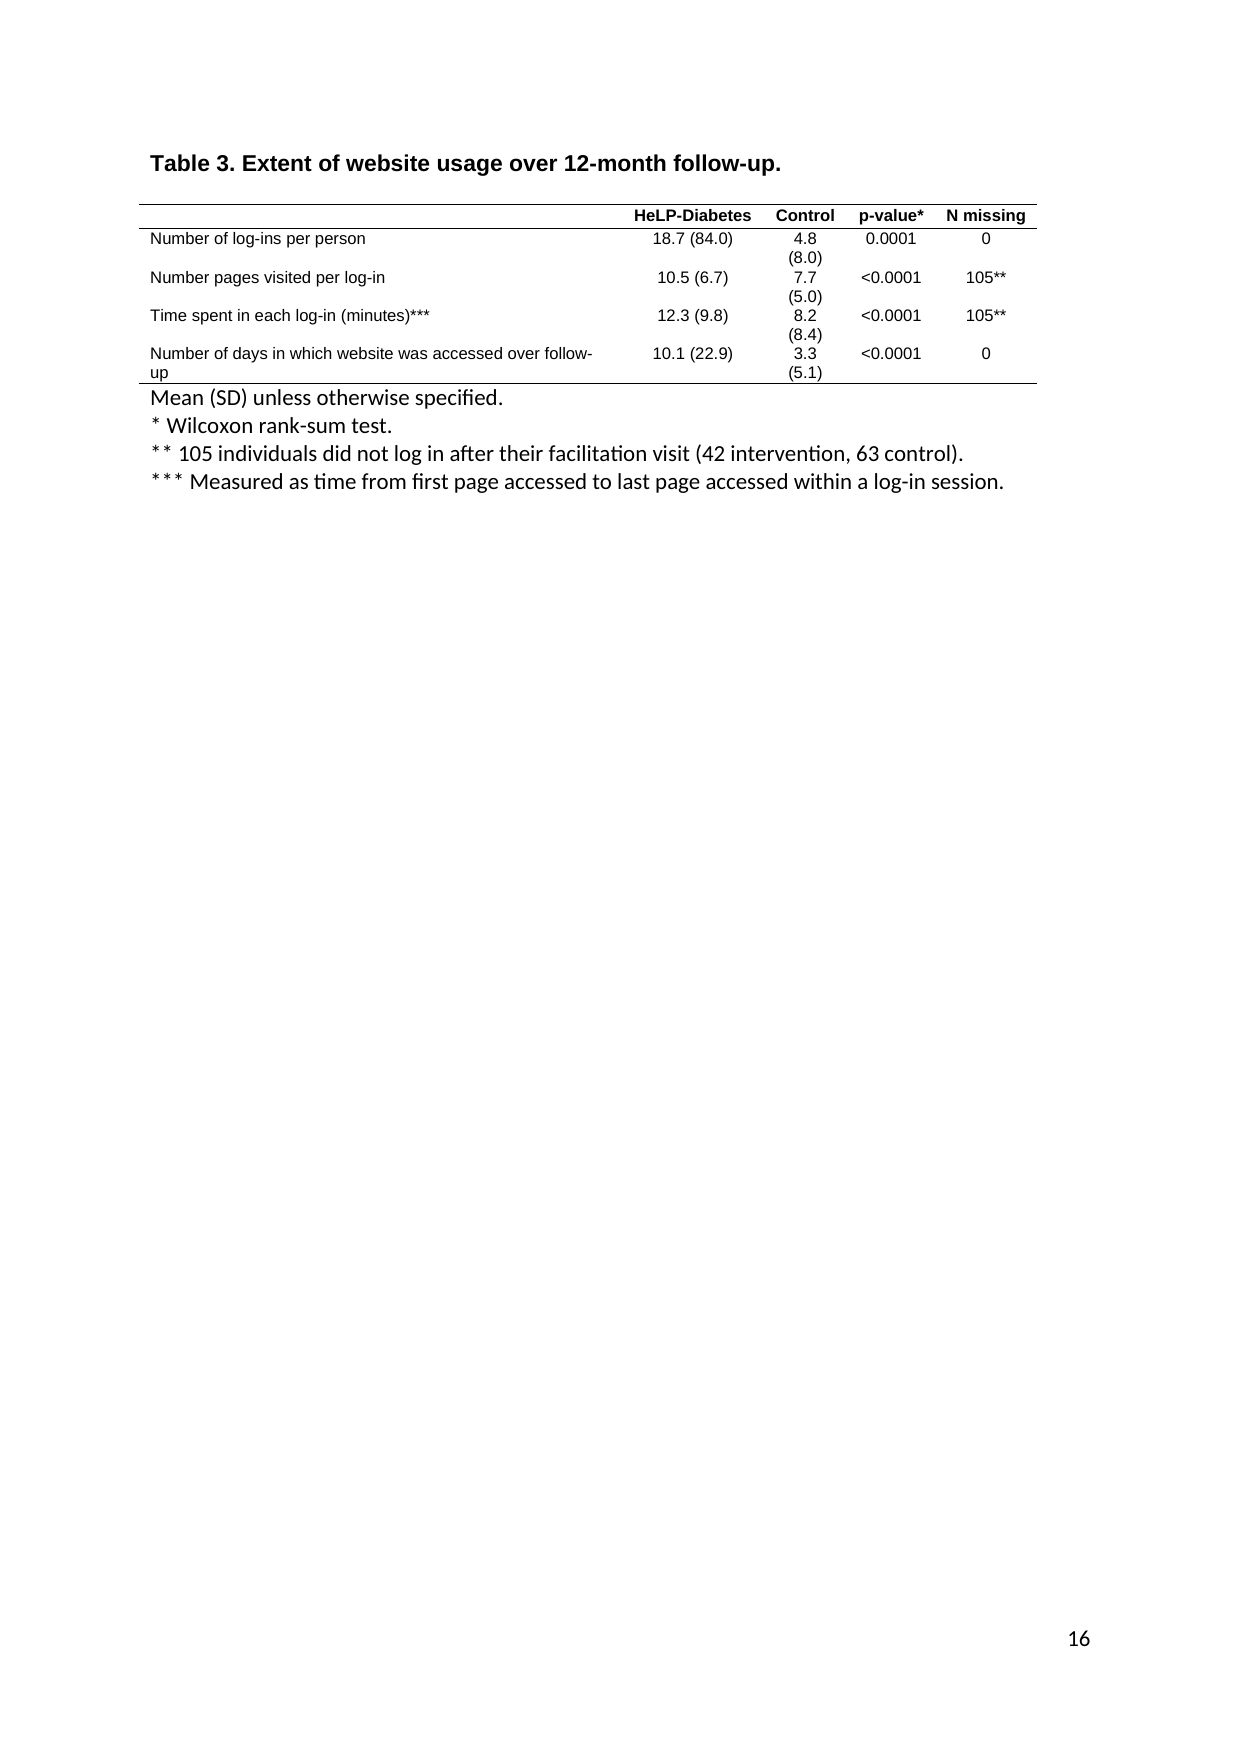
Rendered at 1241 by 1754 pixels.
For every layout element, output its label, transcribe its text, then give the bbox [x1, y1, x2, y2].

table_cell Number pages visited per log-in [139, 268, 623, 306]
table_cell 18.7 (84.0) [623, 229, 763, 267]
table_cell 0.0001 [848, 229, 935, 267]
table_cell Number of days in which website was accessed over follow-up [139, 344, 623, 382]
table_header N missing [935, 205, 1037, 228]
table_header Control [763, 205, 847, 228]
list Table 3. Extent of website usage over 12-month follow-up. [150, 150, 1090, 176]
table_cell <0.0001 [848, 306, 935, 344]
table_cell <0.0001 [848, 268, 935, 306]
table_cell 0 [935, 229, 1037, 267]
text *** Measured as time from first page accessed to last page accessed within a log-in session. [150, 467, 1090, 496]
table_cell 7.7 (5.0) [763, 268, 847, 306]
table_cell 105** [935, 306, 1037, 344]
text * Wilcoxon rank-sum test. [150, 411, 1090, 439]
text ** 105 individuals did not log in after their facilitation visit (42 intervention, 63 control). [150, 439, 1090, 467]
table_cell 4.8 (8.0) [763, 229, 847, 267]
table_cell 3.3 (5.1) [763, 344, 847, 382]
table_cell 105** [935, 268, 1037, 306]
table_cell 12.3 (9.8) [623, 306, 763, 344]
table_cell <0.0001 [848, 344, 935, 382]
text Mean (SD) unless otherwise specified. [150, 383, 1090, 411]
table_header [139, 205, 623, 228]
table_cell Number of log-ins per person [139, 229, 623, 267]
table_cell 10.5 (6.7) [623, 268, 763, 306]
table_header HeLP-Diabetes [623, 205, 763, 228]
table_cell 0 [935, 344, 1037, 382]
table_cell Time spent in each log-in (minutes)*** [139, 306, 623, 344]
table_header p-value* [848, 205, 935, 228]
table_cell 10.1 (22.9) [623, 344, 763, 382]
table_cell 8.2 (8.4) [763, 306, 847, 344]
